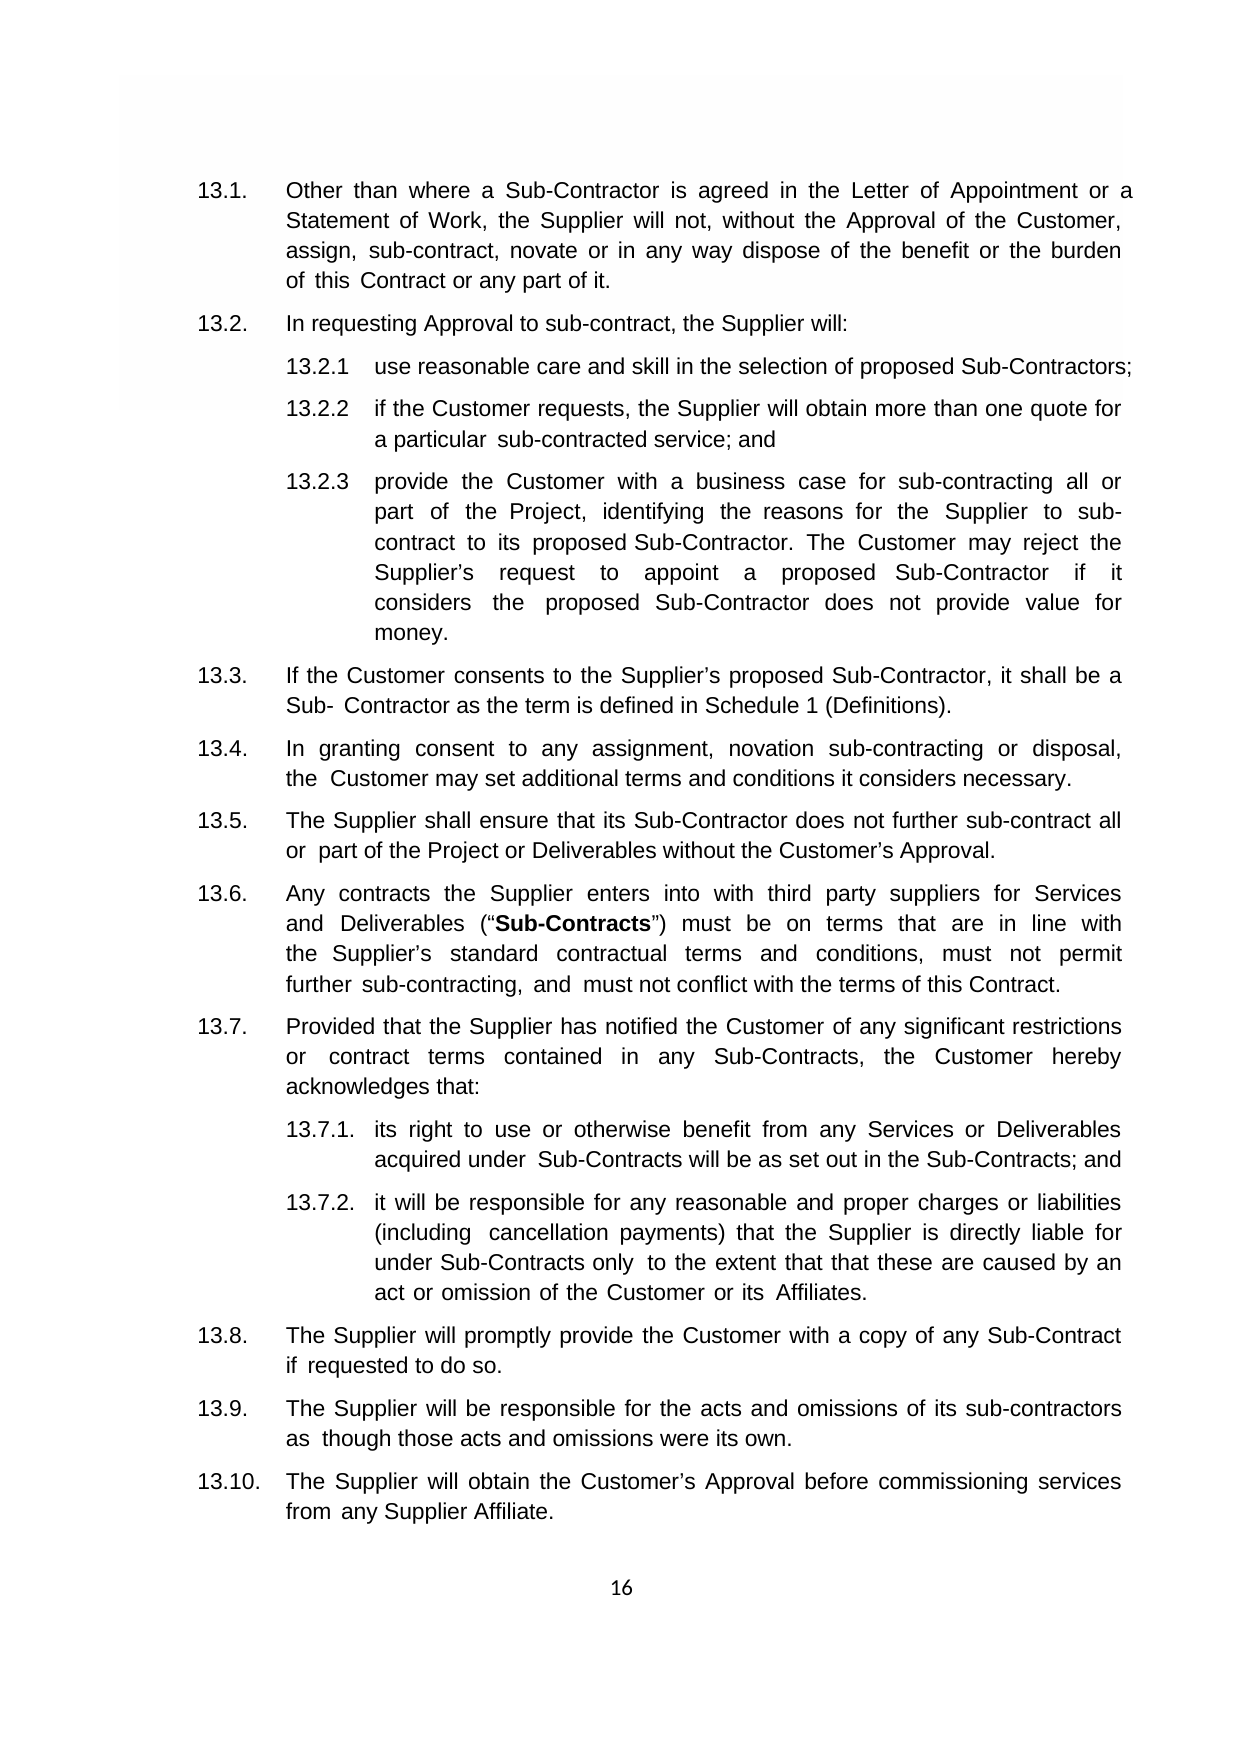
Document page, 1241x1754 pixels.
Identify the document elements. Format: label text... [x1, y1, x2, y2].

list In requesting Approval to sub-contract, the Supplier will: [197, 310, 1134, 336]
list The Supplier will be responsible for the acts and omissions of its sub-contractors as though those acts and omissions were its own. [197, 1394, 1122, 1451]
list use reasonable care and skill in the selection of proposed Sub-Contractors; [286, 353, 1134, 379]
list it will be responsible for any reasonable and proper charges or liabilities (including cancellation payments) that the Supplier is directly liable for under Sub-Contracts only to the extent that that these are caused by an act or omission of the Customer or its Affiliates. [286, 1189, 1122, 1306]
list if the Customer requests, the Supplier will obtain more than one quote for a particular sub-contracted service; and [286, 395, 1122, 452]
list The Supplier shall ensure that its Sub-Contractor does not further sub-contract all or part of the Project or Deliverables without the Customer’s Approval. [197, 807, 1122, 864]
list Provided that the Supplier has notified the Customer of any significant restrictions or contract terms contained in any Sub-Contracts, the Customer hereby acknowledges that: [197, 1013, 1122, 1099]
list Any contracts the Supplier enters into with third party suppliers for Services and Deliverables (“Sub-Contracts”) must be on terms that are in line with the Supplier’s standard contractual terms and conditions, must not permit further sub-contracting, and must not conflict with the terms of this Contract. [197, 880, 1122, 997]
list If the Customer consents to the Supplier’s proposed Sub-Contractor, it shall be a Sub- Contractor as the term is defined in Schedule 1 (Definitions). [197, 662, 1122, 718]
list The Supplier will obtain the Customer’s Approval before commissioning services from any Supplier Affiliate. [197, 1468, 1122, 1524]
list provide the Customer with a business case for sub-contracting all or part of the Project, identifying the reasons for the Supplier to sub-contract to its proposed Sub-Contractor. The Customer may reject the Supplier’s request to appoint a proposed Sub-Contractor if it considers the proposed Sub-Contractor does not provide value for money. [286, 468, 1122, 646]
list The Supplier will promptly provide the Customer with a copy of any Sub-Contract if requested to do so. [197, 1322, 1122, 1378]
list Other than where a Sub-Contractor is agreed in the Letter of Appointment or a [197, 179, 1134, 203]
text Statement of Work, the Supplier will not, without the Approval of the Customer, assign, sub-contract, novate or in any way dispose of the benefit or the burden of this Contract or any part of it. [197, 207, 1122, 293]
list its right to use or otherwise benefit from any Services or Deliverables acquired under Sub-Contracts will be as set out in the Sub-Contracts; and [286, 1116, 1122, 1172]
list In granting consent to any assignment, novation sub-contracting or disposal, the Customer may set additional terms and conditions it considers necessary. [197, 734, 1122, 791]
